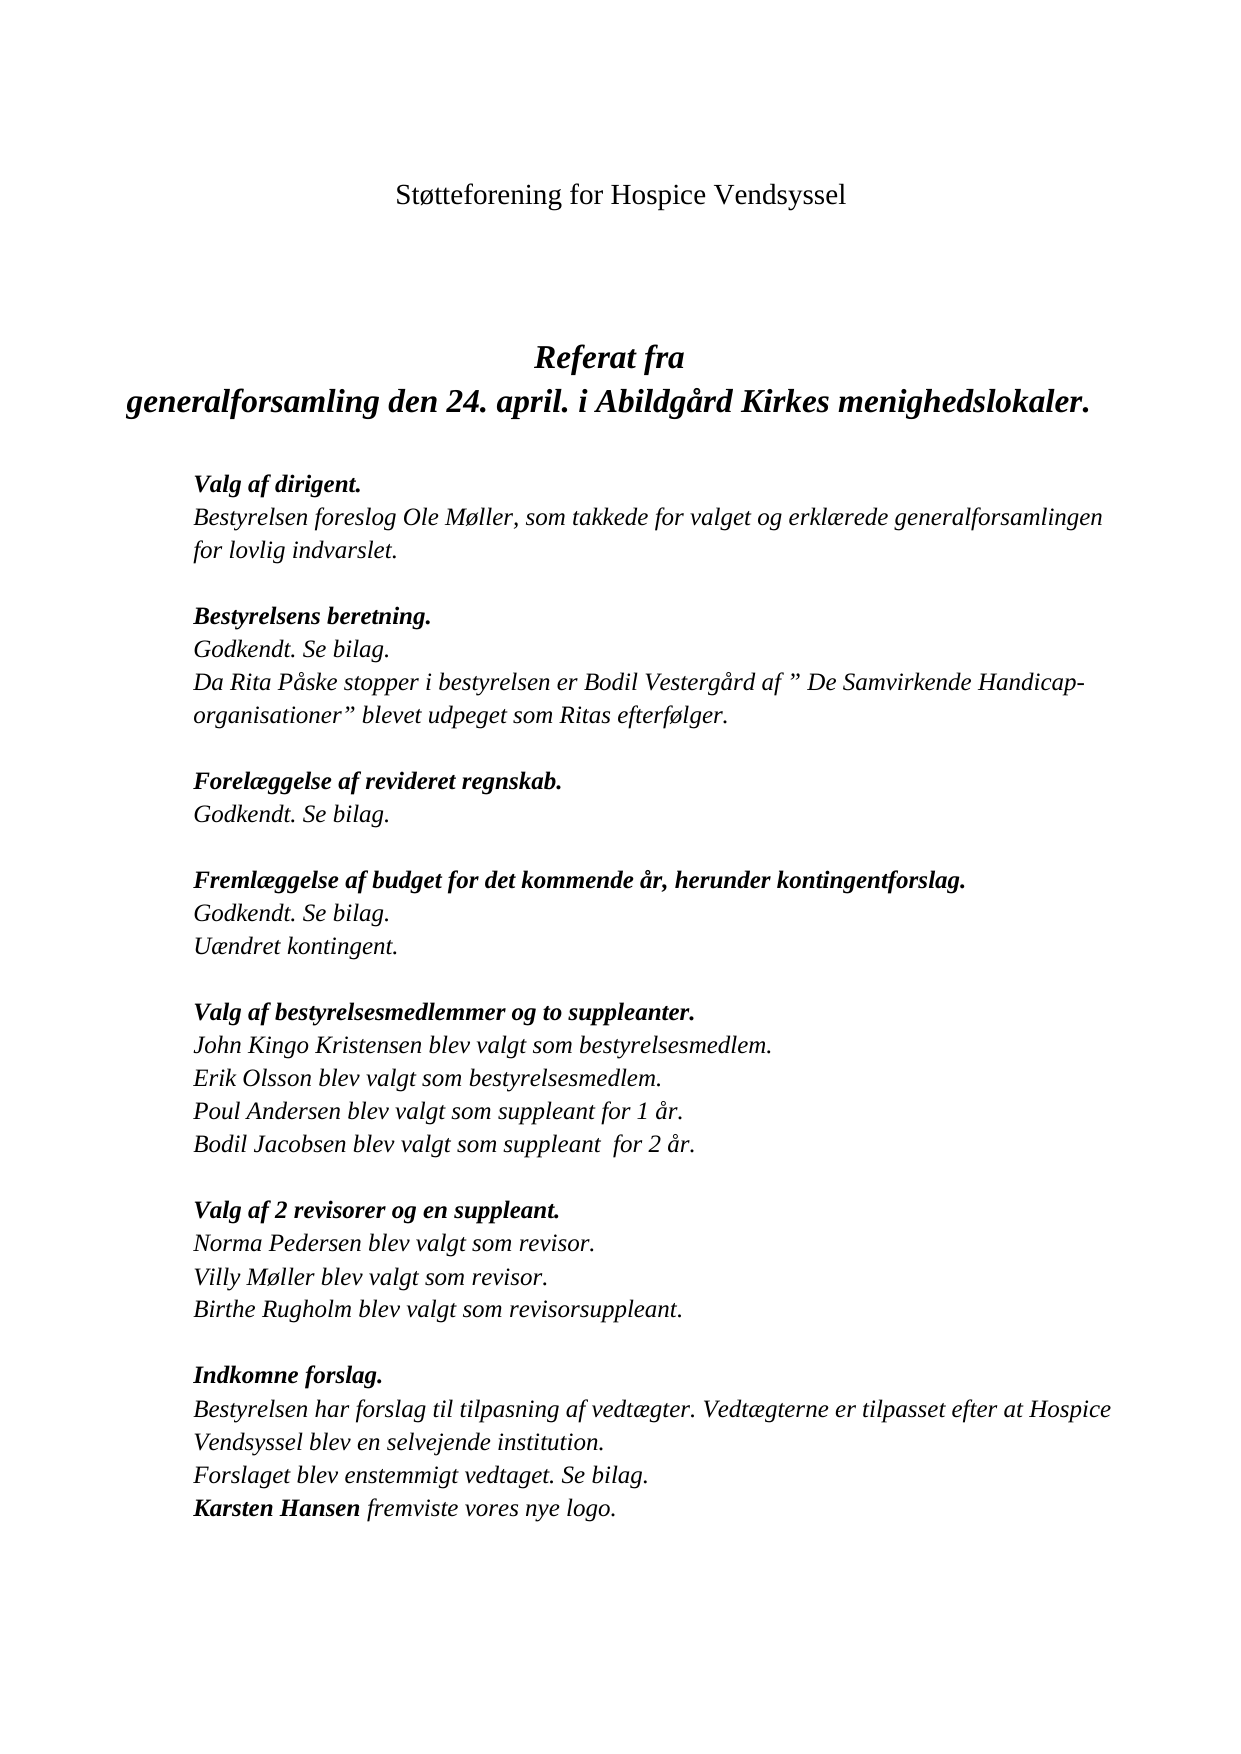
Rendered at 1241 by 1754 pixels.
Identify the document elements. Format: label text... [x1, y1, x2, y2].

text Valg af dirigent. [156, 469, 1122, 498]
text Fremlæggelse af budget for det kommende år, herunder kontingentforslag. [193, 865, 1122, 894]
text Valg af 2 revisorer og en suppleant. [193, 1196, 1122, 1224]
text Villy Møller blev valgt som revisor. [193, 1262, 1122, 1290]
text Bestyrelsens beretning. [156, 601, 1122, 630]
text Godkendt. Se bilag. [193, 898, 1122, 927]
text Poul Andersen blev valgt som suppleant for 1 år. [193, 1096, 1122, 1125]
text John Kingo Kristensen blev valgt som bestyrelsesmedlem. [193, 1030, 1122, 1059]
text Forslaget blev enstemmigt vedtaget. Se bilag. [193, 1460, 1122, 1488]
text Bodil Jacobsen blev valgt som suppleant for 2 år. [193, 1129, 1122, 1158]
text Godkendt. Se bilag. [193, 799, 1122, 828]
text Bestyrelsen har forslag til tilpasning af vedtægter. Vedtægterne er tilpasset efter at Hospice Vendsyssel blev en selvejende institution. [193, 1394, 1122, 1455]
text Erik Olsson blev valgt som bestyrelsesmedlem. [193, 1063, 1122, 1092]
text Forelæggelse af revideret regnskab. [193, 766, 1122, 795]
text Karsten Hansen fremviste vores nye logo. [193, 1493, 1122, 1521]
text Da Rita Påske stopper i bestyrelsen er Bodil Vestergård af ” De Samvirkende Handicap-organisationer” blevet udpeget som Ritas efterfølger. [193, 667, 1122, 729]
text Uændret kontingent. [193, 931, 1122, 960]
text Birthe Rugholm blev valgt som revisorsuppleant. [193, 1294, 1122, 1323]
text generalforsamling den 24. april. i Abildgård Kirkes menighedslokaler. [118, 381, 1122, 419]
text Referat fra [118, 337, 1122, 375]
text Norma Pedersen blev valgt som revisor. [193, 1228, 1122, 1257]
text Valg af bestyrelsesmedlemmer og to suppleanter. [193, 997, 1122, 1026]
text Støtteforening for Hospice Vendsyssel [118, 177, 1122, 211]
text Bestyrelsen foreslog Ole Møller, som takkede for valget og erklærede generalforsamlingen for lovlig indvarslet. [193, 502, 1122, 564]
text Godkendt. Se bilag. [193, 634, 1122, 663]
text Indkomne forslag. [193, 1361, 1122, 1389]
